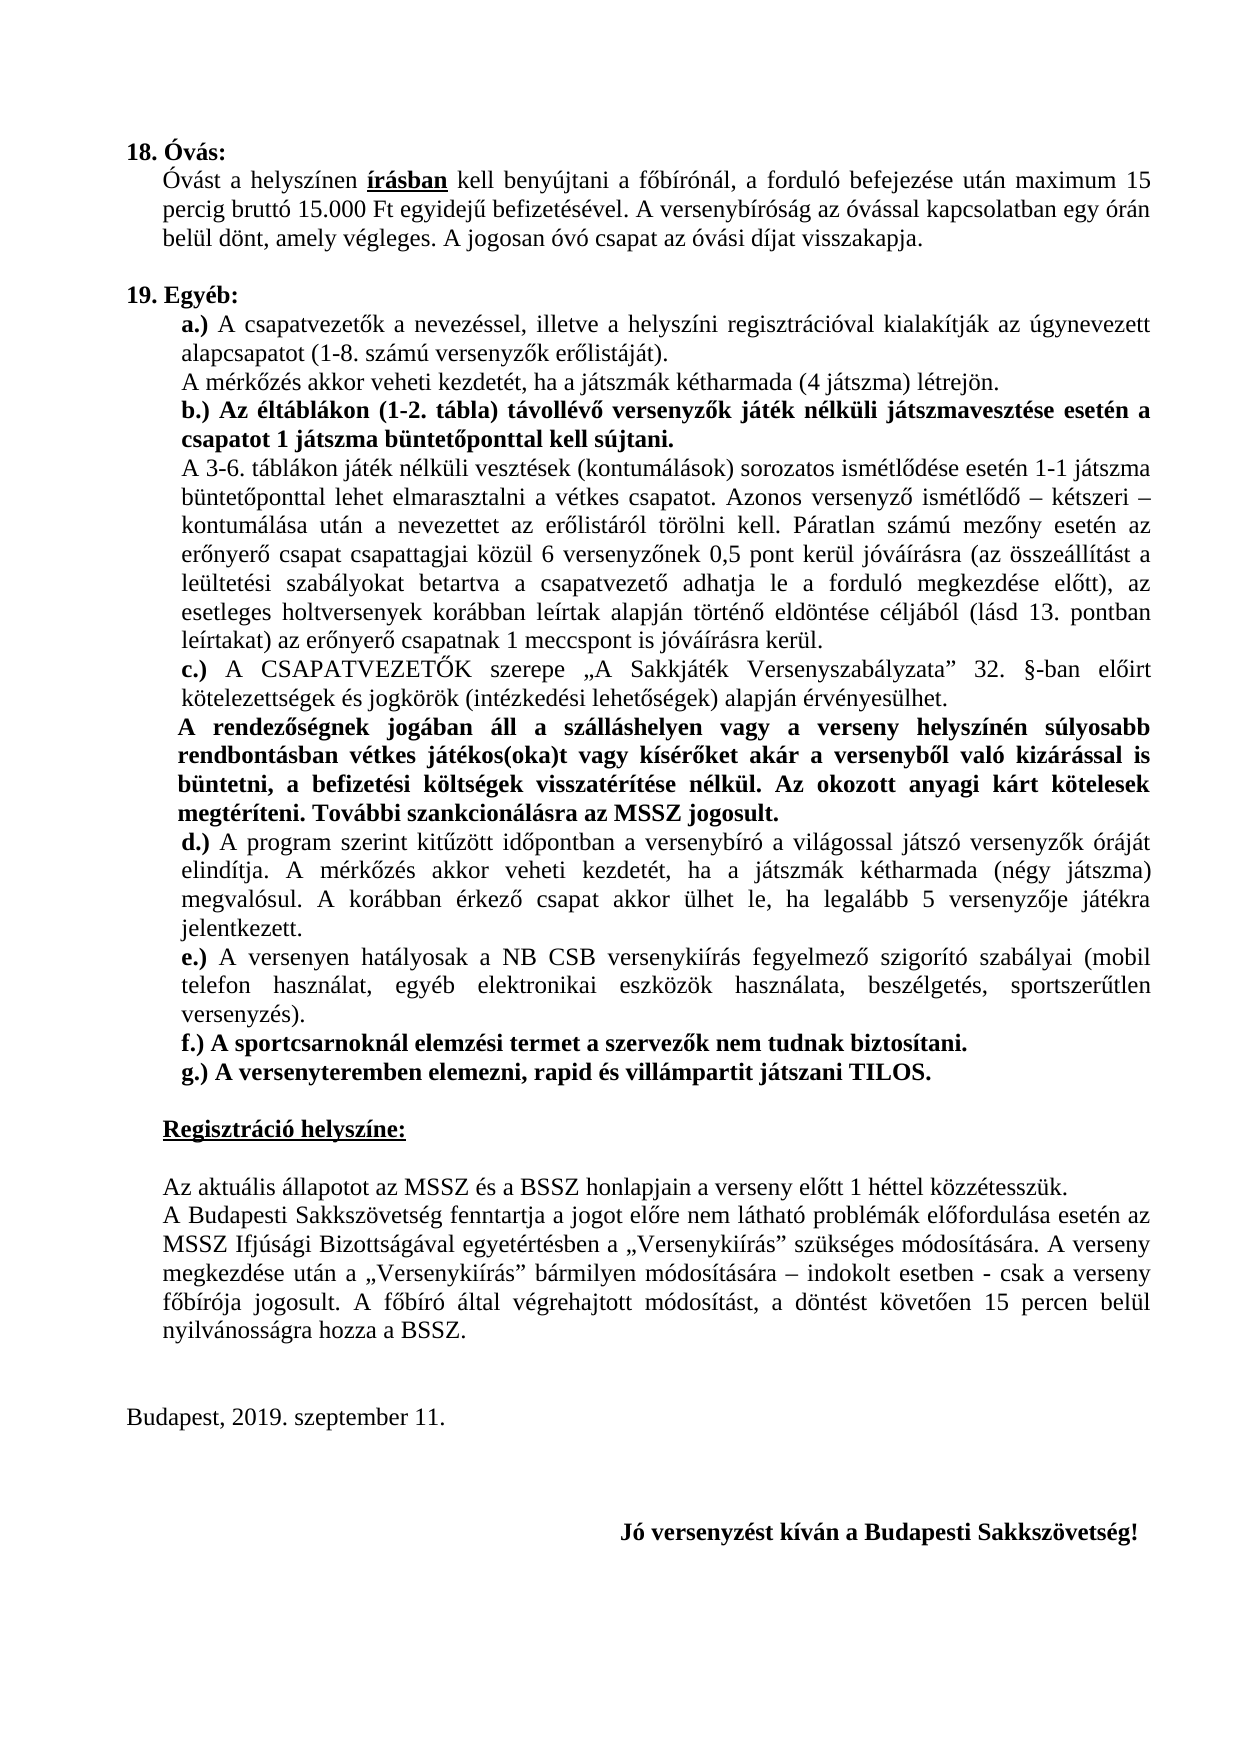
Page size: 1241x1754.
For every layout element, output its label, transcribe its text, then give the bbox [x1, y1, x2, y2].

text a.) A csapatvezetők a nevezéssel, illetve a helyszíni regisztrációval kialakítják az úgynevezett alapcsapatot (1-8. számú versenyzők erőlistáját). [181, 309, 1152, 367]
text A Budapesti Sakkszövetség fenntartja a jogot előre nem látható problémák előfordulása esetén az MSSZ Ifjúsági Bizottságával egyetértésben a „Versenykiírás” szükséges módosítására. A verseny megkezdése után a „Versenykiírás” bármilyen módosítására – indokolt esetben - csak a verseny főbírója jogosult. A főbíró által végrehajtott módosítást, a döntést követően 15 percen belül nyilvánosságra hozza a BSSZ. [162, 1200, 1152, 1344]
text 18. Óvás: [126, 137, 1152, 165]
text b.) Az éltáblákon (1-2. tábla) távollévő versenyzők játék nélküli játszmavesztése esetén a csapatot 1 játszma büntetőponttal kell sújtani. [181, 395, 1152, 453]
text A mérkőzés akkor veheti kezdetét, ha a játszmák kétharmada (4 játszma) létrejön. [181, 367, 1152, 395]
text c.) A CSAPATVEZETŐK szerepe „A Sakkjáték Versenyszabályzata” 32. §-ban előirt kötelezettségek és jogkörök (intézkedési lehetőségek) alapján érvényesülhet. [181, 654, 1152, 712]
text Az aktuális állapotot az MSSZ és a BSSZ honlapjain a verseny előtt 1 héttel közzétesszük. [162, 1172, 1152, 1200]
text Jó versenyzést kíván a Budapesti Sakkszövetség! [126, 1517, 1152, 1545]
text Óvást a helyszínen írásban kell benyújtani a főbírónál, a forduló befejezése után maximum 15 percig bruttó 15.000 Ft egyidejű befizetésével. A versenybíróság az óvással kapcsolatban egy órán belül dönt, amely végleges. A jogosan óvó csapat az óvási díjat visszakapja. [162, 165, 1152, 252]
text e.) A versenyen hatályosak a NB CSB versenykiírás fegyelmező szigorító szabályai (mobil telefon használat, egyéb elektronikai eszközök használata, beszélgetés, sportszerűtlen versenyzés). [181, 942, 1152, 1028]
text d.) A program szerint kitűzött időpontban a versenybíró a világossal játszó versenyzők óráját elindítja. A mérkőzés akkor veheti kezdetét, ha a játszmák kétharmada (négy játszma) megvalósul. A korábban érkező csapat akkor ülhet le, ha legalább 5 versenyzője játékra jelentkezett. [181, 827, 1152, 942]
text g.) A versenyteremben elemezni, rapid és villámpartit játszani TILOS. [126, 1057, 1152, 1085]
text Regisztráció helyszíne: [162, 1114, 1152, 1143]
text Budapest, 2019. szeptember 11. [89, 1402, 1152, 1430]
text 19. Egyéb: [107, 280, 1152, 309]
text f.) A sportcsarnoknál elemzési termet a szervezők nem tudnak biztosítani. [181, 1028, 1152, 1057]
text A 3-6. táblákon játék nélküli vesztések (kontumálások) sorozatos ismétlődése esetén 1-1 játszma büntetőponttal lehet elmarasztalni a vétkes csapatot. Azonos versenyző ismétlődő – kétszeri – kontumálása után a nevezettet az erőlistáról törölni kell. Páratlan számú mezőny esetén az erőnyerő csapat csapattagjai közül 6 versenyzőnek 0,5 pont kerül jóváírásra (az összeállítást a leültetési szabályokat betartva a csapatvezető adhatja le a forduló megkezdése előtt), az esetleges holtversenyek korábban leírtak alapján történő eldöntése céljából (lásd 13. pontban leírtakat) az erőnyerő csapatnak 1 meccspont is jóváírásra kerül. [181, 453, 1152, 654]
text A rendezőségnek jogában áll a szálláshelyen vagy a verseny helyszínén súlyosabb rendbontásban vétkes játékos(oka)t vagy kísérőket akár a versenyből való kizárással is büntetni, a befizetési költségek visszatérítése nélkül. Az okozott anyagi kárt kötelesek megtéríteni. További szankcionálásra az MSSZ jogosult. [177, 712, 1152, 827]
